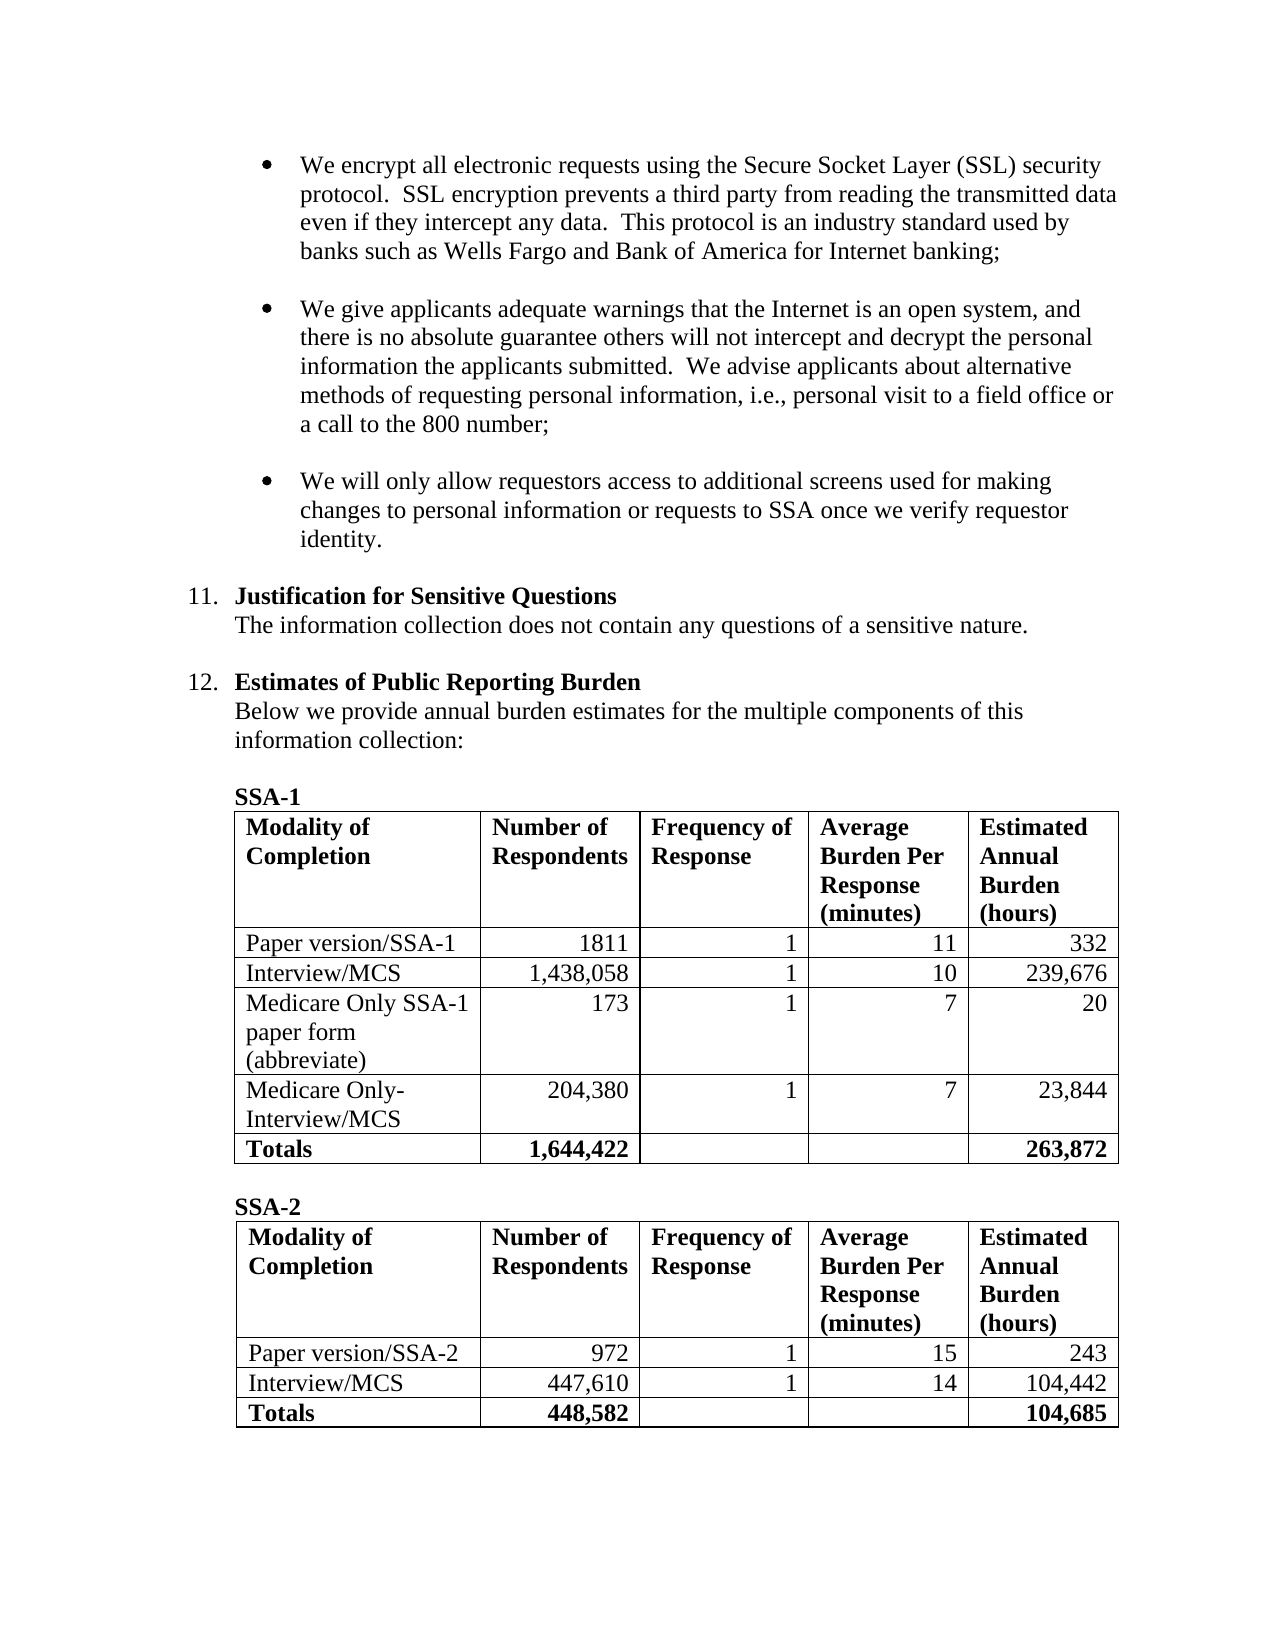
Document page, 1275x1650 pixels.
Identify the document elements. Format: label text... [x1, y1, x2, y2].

table_cell 14 [809, 1368, 968, 1397]
table_cell Paper version/SSA-2 [237, 1338, 480, 1367]
table_cell Totals [235, 1134, 480, 1162]
table_cell 10 [809, 958, 968, 987]
table_cell Totals [237, 1398, 480, 1426]
table_cell 20 [969, 988, 1118, 1074]
list Justification for Sensitive Questions [187, 581, 1125, 610]
table_cell 1 [640, 1368, 808, 1397]
table_header Modality of Completion [235, 812, 480, 927]
table_cell 1 [640, 1338, 808, 1367]
table_cell Medicare Only-Interview/MCS [235, 1075, 480, 1133]
list We give applicants adequate warnings that the Internet is an open system, and there is no absolute guarantee others will not intercept and decrypt the personal information the applicants submitted. We advise applicants about alternative methods of requesting personal information, i.e., personal visit to a field office or a call to the 800 number; [262, 294, 1125, 437]
table_cell 1 [641, 988, 808, 1074]
table_header Number of Respondents [481, 1222, 639, 1337]
table_cell 11 [809, 928, 968, 957]
table_header Modality of Completion [237, 1222, 480, 1337]
table_cell [640, 1398, 808, 1426]
table_cell 1 [641, 1075, 808, 1133]
table_cell [809, 1134, 968, 1162]
list We will only allow requestors access to additional screens used for making changes to personal information or requests to SSA once we verify requestor identity. [262, 466, 1125, 552]
list Below we provide annual burden estimates for the multiple components of this information collection: [234, 696, 1125, 754]
table_cell 972 [481, 1338, 639, 1367]
table_cell 7 [809, 1075, 968, 1133]
table_cell [641, 1134, 808, 1162]
list Estimates of Public Reporting Burden [187, 667, 1125, 696]
table_cell 332 [969, 928, 1118, 957]
list We encrypt all electronic requests using the Secure Socket Layer (SSL) security protocol. SSL encryption prevents a third party from reading the transmitted data even if they intercept any data. This protocol is an industry standard used by banks such as Wells Fargo and Bank of America for Internet banking; [262, 150, 1125, 265]
table_header Frequency of Response [640, 1222, 808, 1337]
table_header Estimated Annual Burden (hours) [969, 1222, 1118, 1337]
table_header Number of Respondents [481, 812, 639, 927]
table_cell 1,438,058 [481, 958, 639, 987]
table_cell 243 [969, 1338, 1118, 1367]
table_cell 1 [641, 958, 808, 987]
table_cell 447,610 [481, 1368, 639, 1397]
text SSA-2 [234, 1192, 1125, 1221]
table_cell Interview/MCS [237, 1368, 480, 1397]
table_cell 173 [481, 988, 639, 1074]
table_cell 104,685 [969, 1398, 1118, 1426]
table_cell 1,644,422 [481, 1134, 639, 1162]
table_cell 263,872 [969, 1134, 1118, 1162]
table_cell Medicare Only SSA-1 paper form (abbreviate) [235, 988, 480, 1074]
table_header Frequency of Response [641, 812, 808, 927]
table_header Estimated Annual Burden (hours) [969, 812, 1118, 927]
text SSA-1 [225, 782, 1125, 811]
table_header Average Burden Per Response (minutes) [809, 812, 968, 927]
table_cell 23,844 [969, 1075, 1118, 1133]
table_cell 204,380 [481, 1075, 639, 1133]
table_cell Paper version/SSA-1 [235, 928, 480, 957]
table_cell 7 [809, 988, 968, 1074]
table_cell 448,582 [481, 1398, 639, 1426]
table_header Average Burden Per Response (minutes) [809, 1222, 968, 1337]
table_cell 1 [641, 928, 808, 957]
table_cell Interview/MCS [235, 958, 480, 987]
table_cell 104,442 [969, 1368, 1118, 1397]
table_cell [809, 1398, 968, 1426]
table_cell 15 [809, 1338, 968, 1367]
table_cell 239,676 [969, 958, 1118, 987]
list The information collection does not contain any questions of a sensitive nature. [225, 610, 1125, 639]
table_cell 1811 [481, 928, 639, 957]
